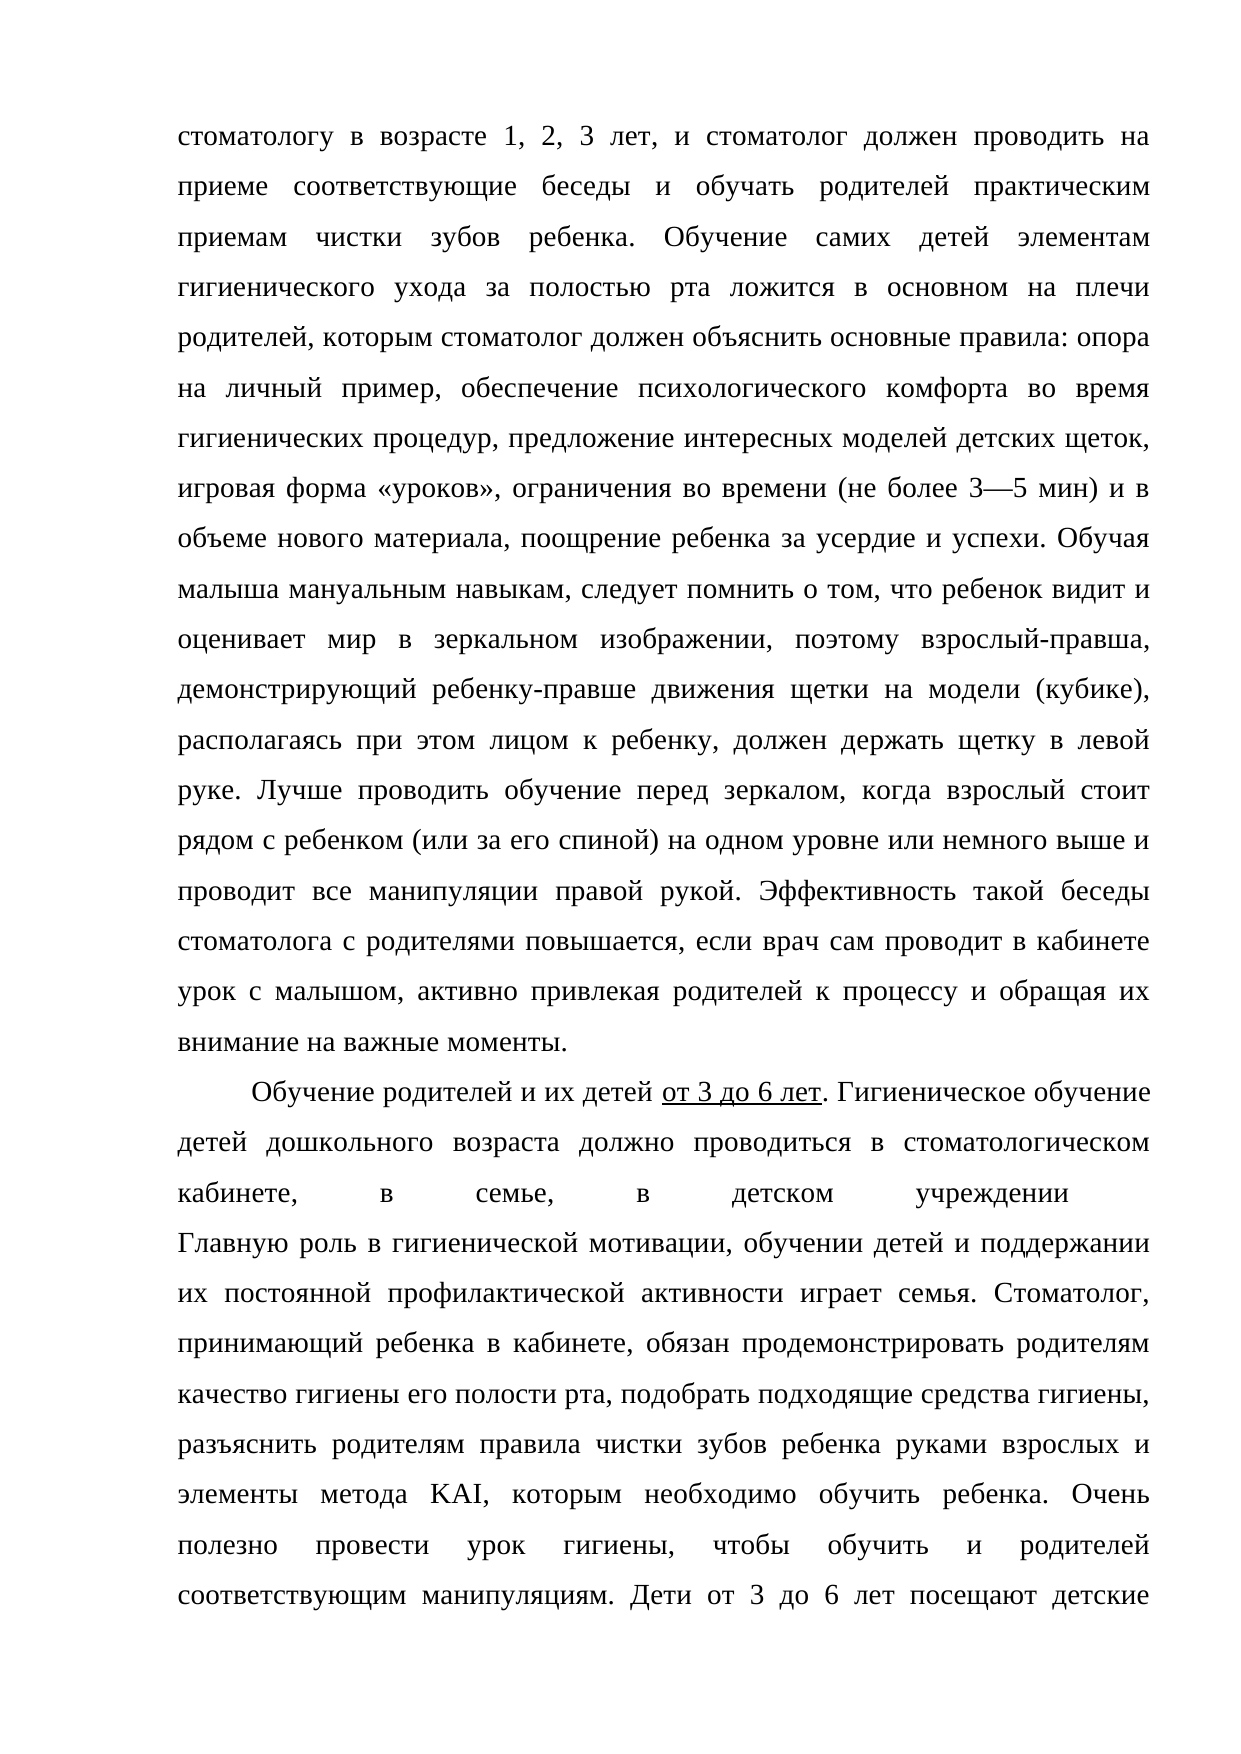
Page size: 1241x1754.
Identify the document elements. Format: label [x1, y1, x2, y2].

text [177, 118, 1152, 1057]
text [177, 1074, 1152, 1611]
